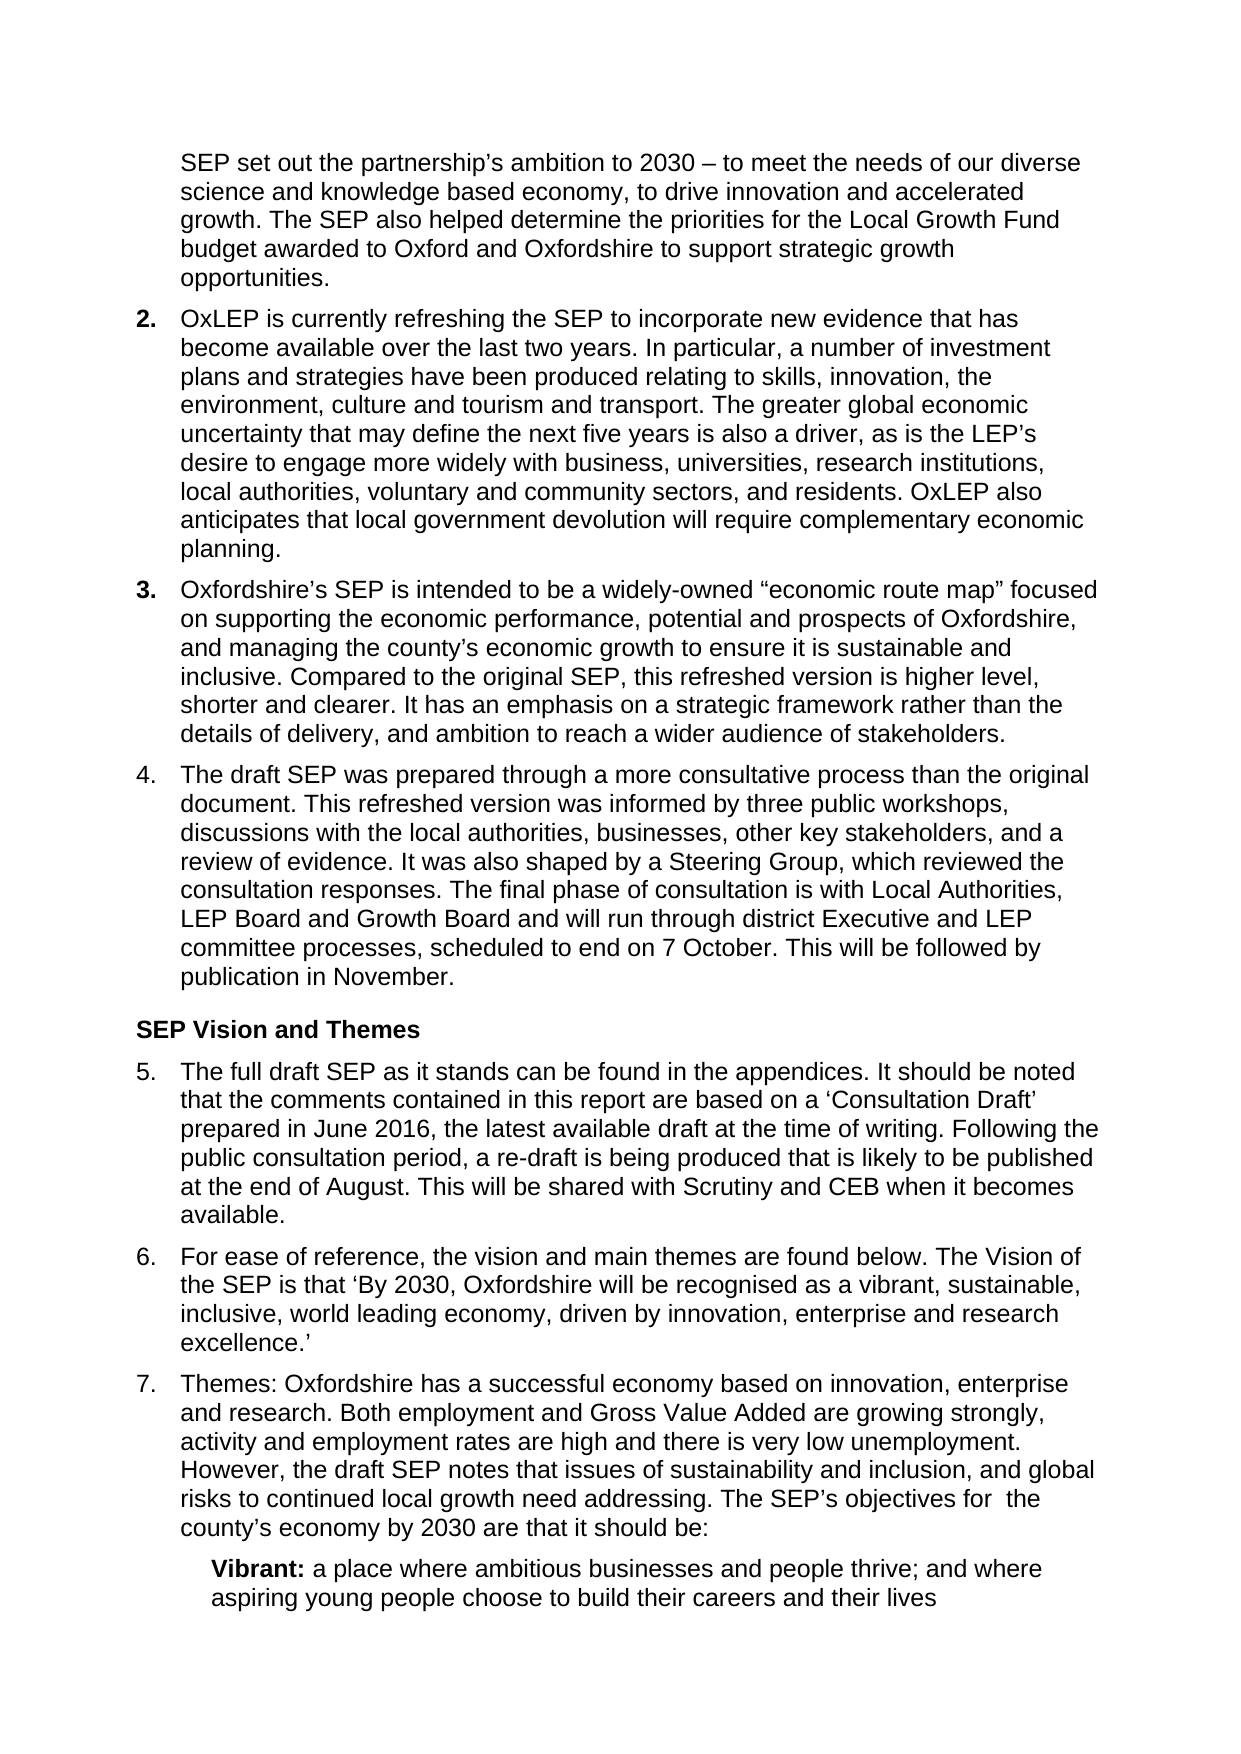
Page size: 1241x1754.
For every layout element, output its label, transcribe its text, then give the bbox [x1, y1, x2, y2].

text Oxfordshire’s SEP is intended to be a widely-owned “economic route map” focused on supporting the economic performance, potential and prospects of Oxfordshire, and managing the county’s economic growth to ensure it is sustainable and inclusive. Compared to the original SEP, this refreshed version is higher level, shorter and clearer. It has an emphasis on a strategic framework rather than the details of delivery, and ambition to reach a wider audience of stakeholders. [136, 575, 1104, 748]
text OxLEP is currently refreshing the SEP to incorporate new evidence that has become available over the last two years. In particular, a number of investment plans and strategies have been produced relating to skills, innovation, the environment, culture and tourism and transport. The greater global economic uncertainty that may define the next five years is also a driver, as is the LEP’s desire to engage more widely with business, universities, research institutions, local authorities, voluntary and community sectors, and residents. OxLEP also anticipates that local government devolution will require complementary economic planning. [136, 304, 1104, 563]
text The draft SEP was prepared through a more consultative process than the original document. This refreshed version was informed by three public workshops, discussions with the local authorities, businesses, other key stakeholders, and a review of evidence. It was also shaped by a Steering Group, which reviewed the consultation responses. The final phase of consultation is with Local Authorities, LEP Board and Growth Board and will run through district Executive and LEP committee processes, scheduled to end on 7 October. This will be followed by publication in November. [136, 760, 1104, 990]
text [136, 148, 1104, 291]
text Themes: Oxfordshire has a successful economy based on innovation, enterprise and research. Both employment and Gross Value Added are growing strongly, activity and employment rates are high and there is very low unemployment. However, the draft SEP notes that issues of sustainability and inclusion, and global risks to continued local growth need addressing. The SEP’s objectives for the county’s economy by 2030 are that it should be: [136, 1369, 1104, 1541]
text The full draft SEP as it stands can be found in the appendices. It should be noted that the comments contained in this report are based on a ‘Consultation Draft’ prepared in June 2016, the latest available draft at the time of writing. Following the public consultation period, a re-draft is being produced that is likely to be published at the end of August. This will be shared with Scrutiny and CEB when it becomes available. [136, 1056, 1104, 1229]
subtitle SEP Vision and Themes [136, 1015, 1104, 1044]
list Vibrant: a place where ambitious businesses and people thrive; and where aspiring young people choose to build their careers and their lives [211, 1554, 1104, 1611]
text For ease of reference, the vision and main themes are found below. The Vision of the SEP is that ‘By 2030, Oxfordshire will be recognised as a vibrant, sustainable, inclusive, world leading economy, driven by innovation, enterprise and research excellence.’ [136, 1241, 1104, 1356]
